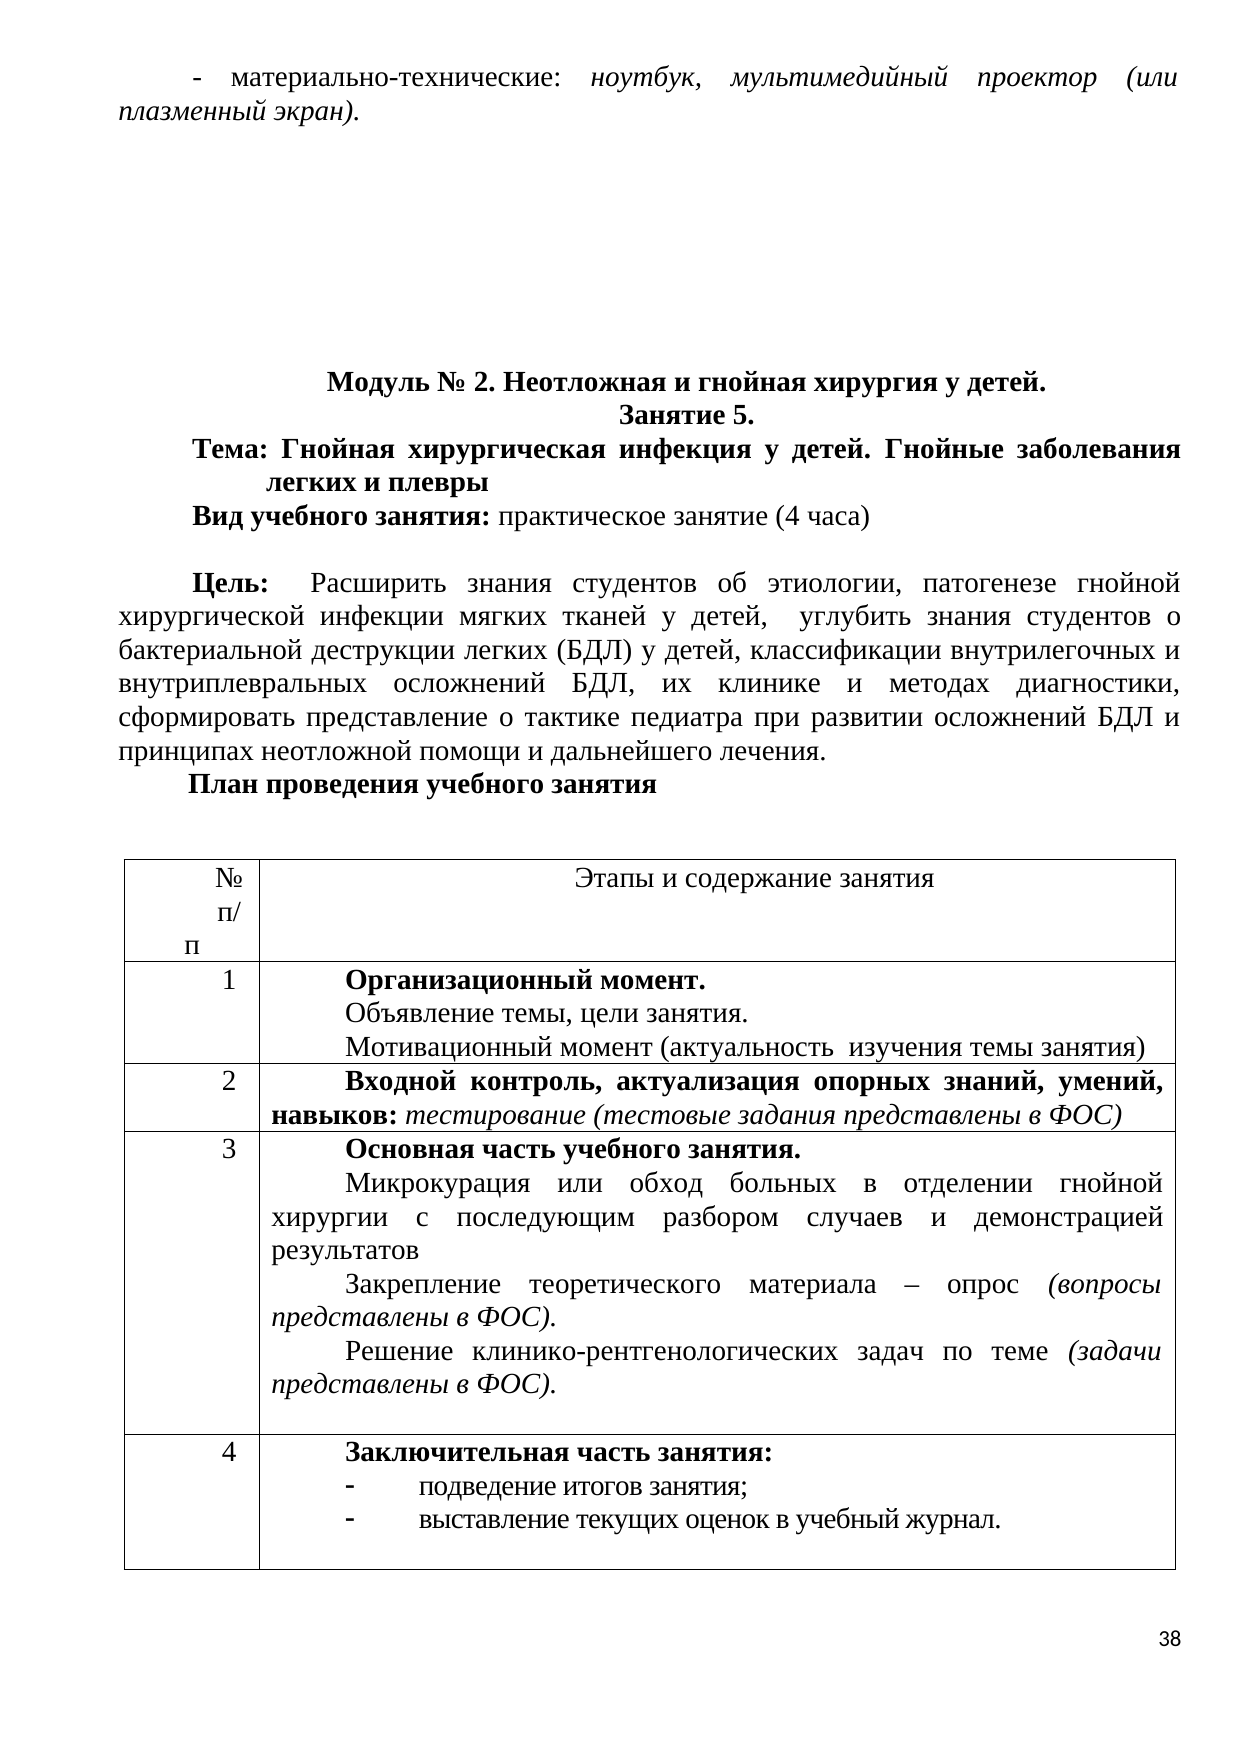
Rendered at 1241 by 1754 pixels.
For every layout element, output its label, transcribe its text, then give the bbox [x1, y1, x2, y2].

table_cell 2 [125, 1064, 259, 1131]
text - материально-технические: ноутбук, мультимедийный проектор (или плазменный экран). [118, 59, 1181, 126]
text Модуль № 2. Неотложная и гнойная хирургия у детей. [118, 364, 1181, 397]
table_cell Входной контроль, актуализация опорных знаний, умений, навыков: тестирование (тестовые задания представлены в ФОС) [260, 1064, 1175, 1131]
text Цель: Расширить знания студентов об этиологии, патогенезе гнойной хирургической инфекции мягких тканей у детей, углубить знания студентов о бактериальной деструкции легких (БДЛ) у детей, классификации внутрилегочных и внутриплевральных осложнений БДЛ, их клинике и методах диагностики, сформировать представление о тактике педиатра при развитии осложнений БДЛ и принципах неотложной помощи и дальнейшего лечения. [118, 565, 1181, 766]
text Занятие 5. [118, 397, 1181, 431]
table_cell Основная часть учебного занятия. Микрокурация или обход больных в отделении гнойной хирургии с последующим разбором случаев и демонстрацией результатов Закрепление теоретического материала – опрос (вопросы представлены в ФОС). Решение клинико-рентгенологических задач по теме (задачи представлены в ФОС). [260, 1132, 1175, 1433]
table_cell 3 [125, 1132, 259, 1433]
table_cell 1 [125, 962, 259, 1062]
table_header Этапы и содержание занятия [260, 860, 1175, 961]
text Тема: Гнойная хирургическая инфекция у детей. Гнойные заболевания легких и плевры [192, 431, 1181, 498]
table_cell 4 [125, 1435, 259, 1569]
text План проведения учебного занятия [118, 766, 1181, 800]
text Вид учебного занятия: практическое занятие (4 часа) [118, 498, 1181, 531]
table_header № п/п [125, 860, 259, 961]
table_cell Заключительная часть занятия: подведение итогов занятия; выставление текущих оценок в учебный журнал. [260, 1435, 1175, 1569]
table_cell Организационный момент. Объявление темы, цели занятия. Мотивационный момент (актуальность изучения темы занятия) [260, 962, 1175, 1062]
